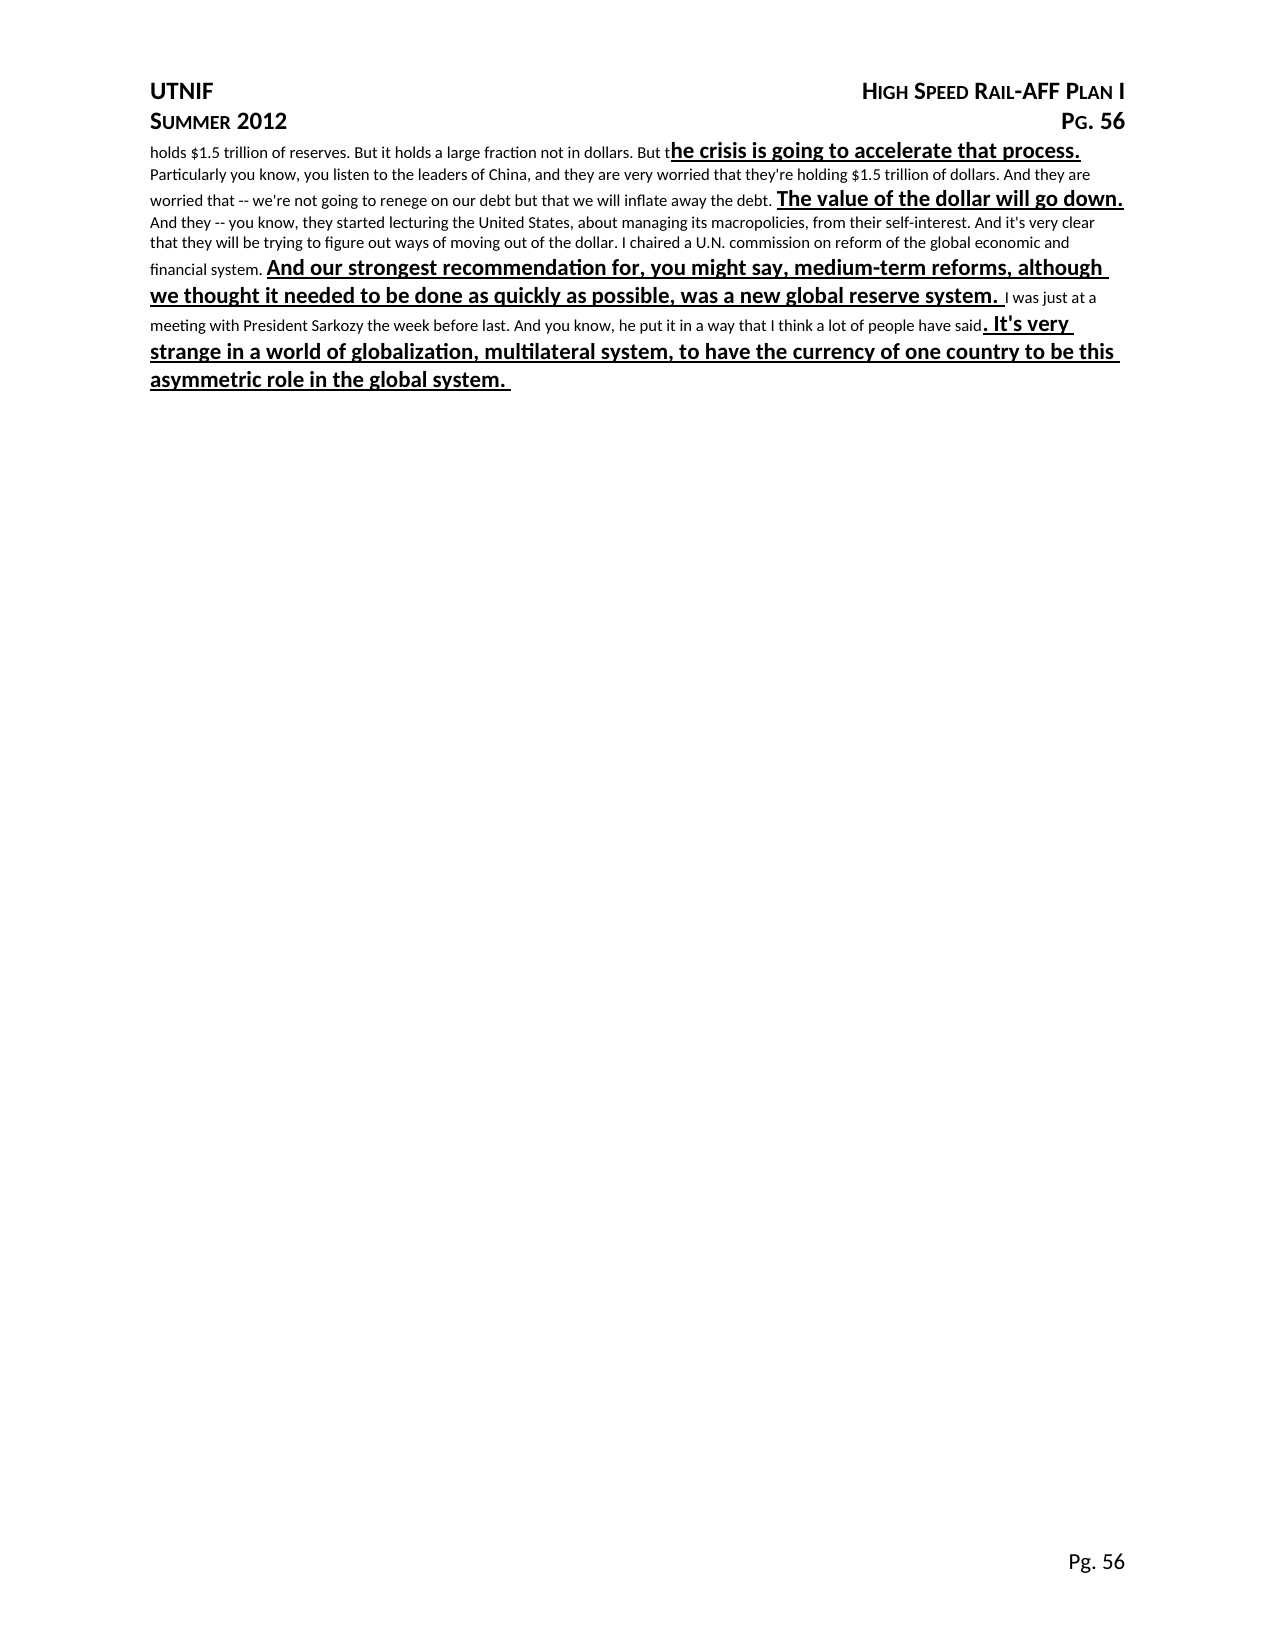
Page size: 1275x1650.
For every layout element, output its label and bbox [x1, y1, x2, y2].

text [150, 136, 1125, 393]
